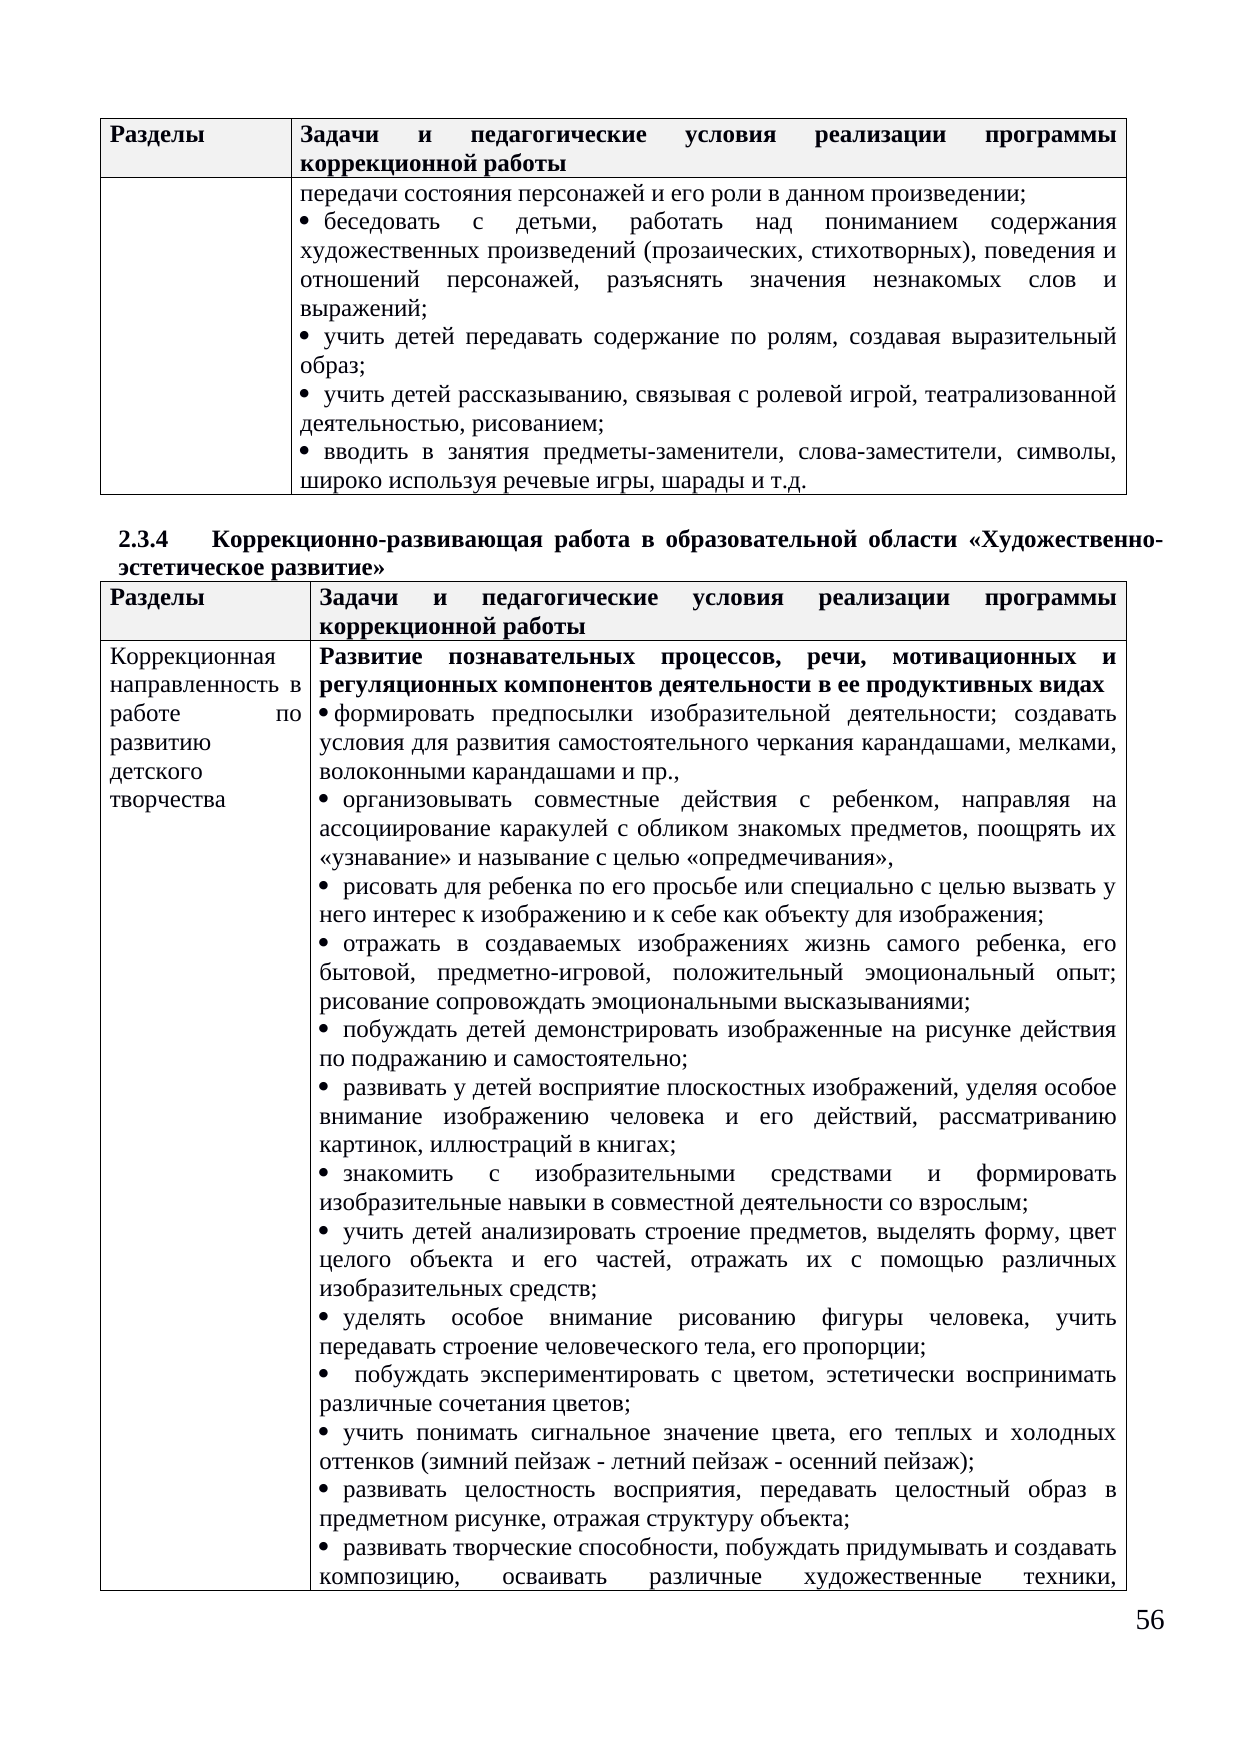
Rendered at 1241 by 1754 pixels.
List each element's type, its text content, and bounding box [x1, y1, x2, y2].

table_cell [101, 178, 291, 494]
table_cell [311, 641, 1126, 1589]
table_header Разделы [101, 582, 310, 640]
table_header Задачи и педагогические условия реализации программы коррекционной работы [311, 582, 1126, 640]
text 2.3.4 Коррекционно-развивающая работа в образовательной области «Художественно-эстетическое развитие» [118, 524, 1164, 581]
table_header Разделы [101, 119, 291, 177]
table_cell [292, 178, 1126, 494]
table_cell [101, 641, 310, 1589]
table_header Задачи и педагогические условия реализации программы коррекционной работы [292, 119, 1126, 177]
